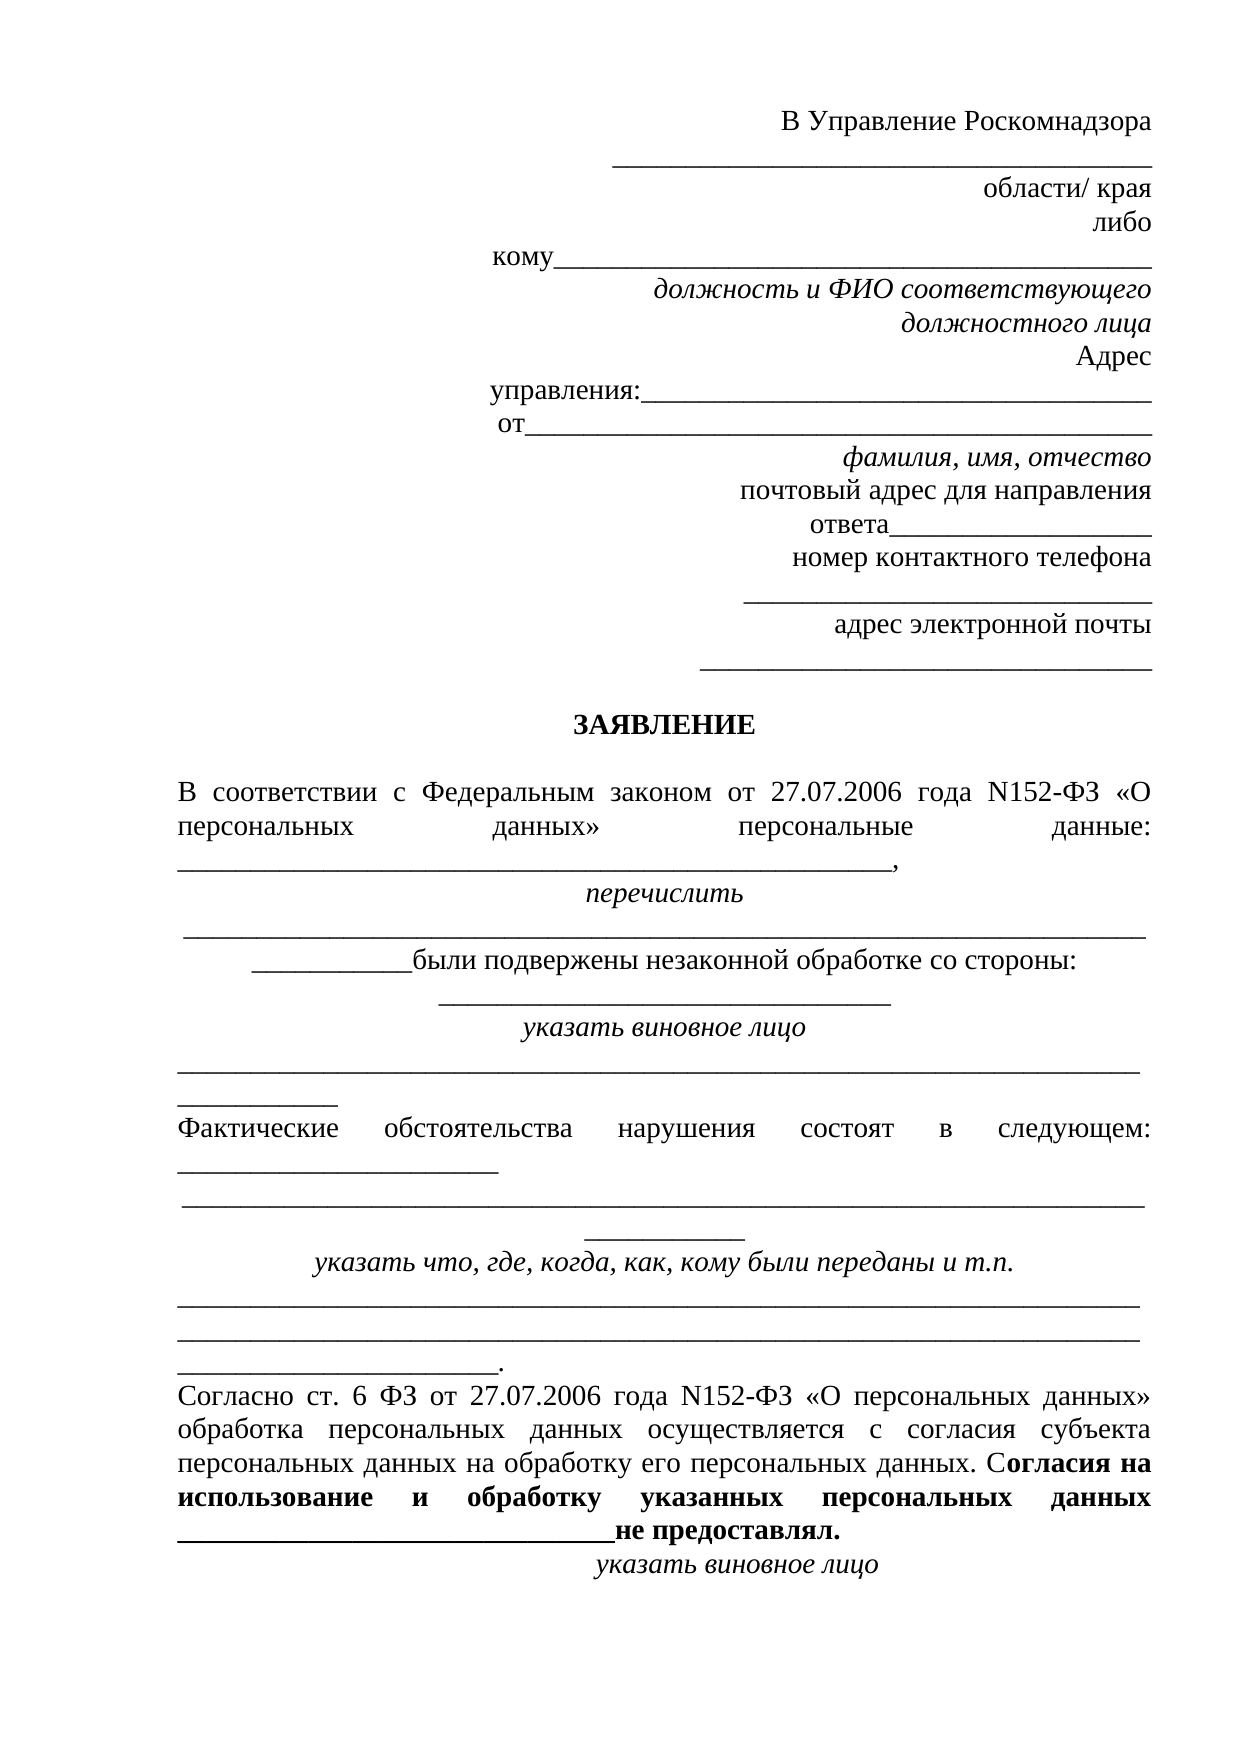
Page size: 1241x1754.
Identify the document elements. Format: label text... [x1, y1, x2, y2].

text адрес электронной почты [487, 607, 1152, 640]
text номер контактного телефона [487, 539, 1152, 573]
text Фактические обстоятельства нарушения состоят в следующем: ______________________ [177, 1110, 1152, 1177]
text Адрес управления:___________________________________ [487, 338, 1152, 405]
text В Управление Роскомнадзора _____________________________________ [487, 103, 1152, 171]
text почтовый адрес для направления ответа__________________ [487, 472, 1152, 539]
text Согласно ст. 6 ФЗ от 27.07.2006 года N152-ФЗ «О персональных данных» обработка персональных данных осуществляется с согласия субъекта персональных данных на обработку его персональных данных. Согласия на использование и обработку указанных персональных данных ______________________________не предоставлял. [177, 1378, 1152, 1546]
text указать виновное лицо [177, 1009, 1152, 1043]
text _____________________________________________________________________________ [177, 1043, 1152, 1110]
text В соответствии с Федеральным законом от 27.07.2006 года N152-ФЗ «О персональных данных» персональные данные: _________________________________________________, [177, 774, 1152, 875]
text заявление [177, 707, 1152, 741]
text от___________________________________________ [487, 405, 1152, 439]
text указать что, где, когда, как, кому были переданы и т.п. [177, 1244, 1152, 1277]
text указать виновное лицо [177, 1546, 1152, 1579]
text __________________________________________________________________________________________________________________________________________________________. [177, 1277, 1152, 1378]
text _____________________________________________________________________________были подвержены незаконной обработке со стороны: _______________________________ [177, 908, 1152, 1009]
text области/ края [487, 171, 1152, 204]
text перечислить [177, 875, 1152, 908]
text должность и ФИО соответствующего должностного лица [487, 271, 1152, 338]
text _____________________________________________________________________________ [177, 1177, 1152, 1244]
text _______________________________ [487, 640, 1152, 674]
text ____________________________ [487, 573, 1152, 607]
text либо кому_________________________________________ [487, 204, 1152, 271]
text фамилия, имя, отчество [487, 439, 1152, 472]
